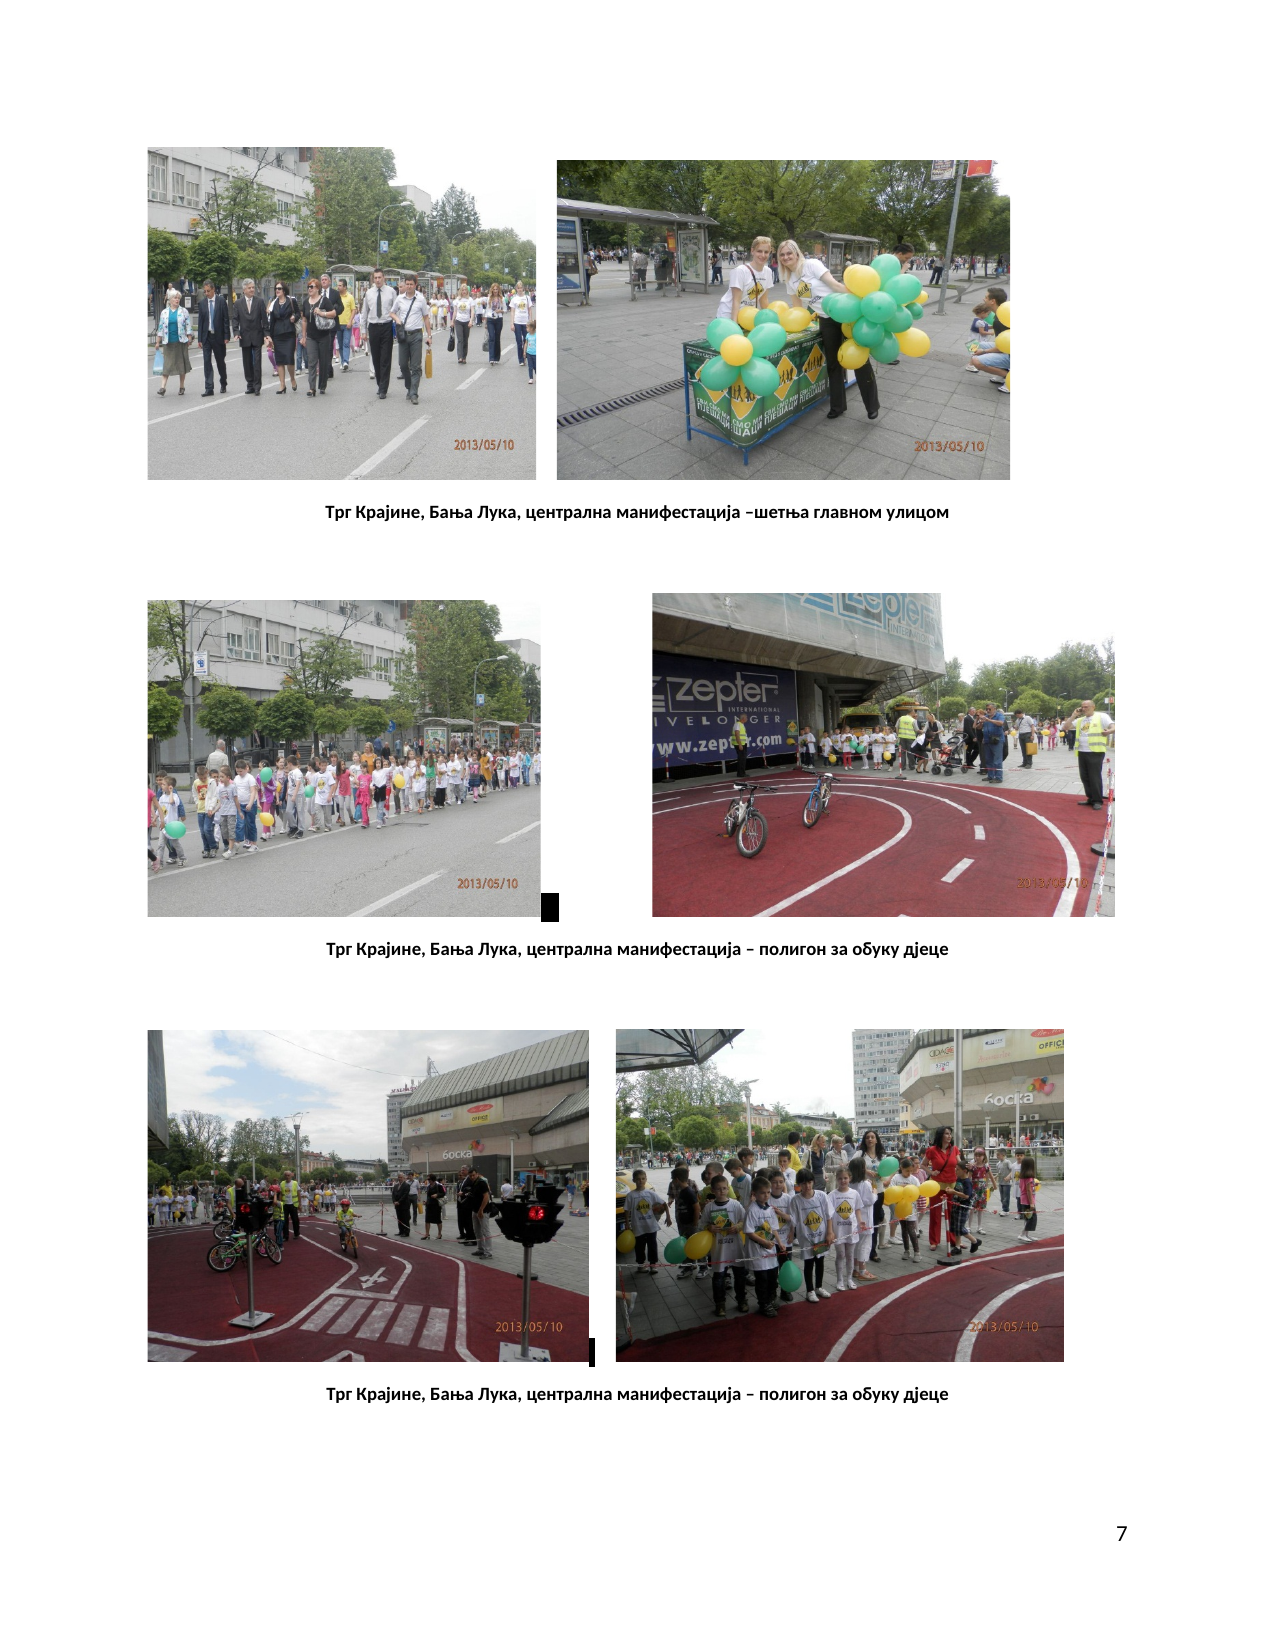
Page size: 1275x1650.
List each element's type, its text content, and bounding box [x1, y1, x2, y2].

text Трг Крајине, Бања Лука, централна манифестација – полигон за обуку дјеце [148, 1382, 1127, 1405]
picture [652, 593, 1115, 917]
picture [147, 1030, 589, 1362]
picture [147, 600, 541, 917]
picture [615, 1029, 1064, 1362]
picture [556, 160, 1011, 480]
picture [147, 147, 537, 480]
text Трг Крајине, Бања Лука, централна манифестација –шетња главном улицом [148, 501, 1127, 523]
text Трг Крајине, Бања Лука, централна манифестација – полигон за обуку дјеце [148, 937, 1127, 960]
